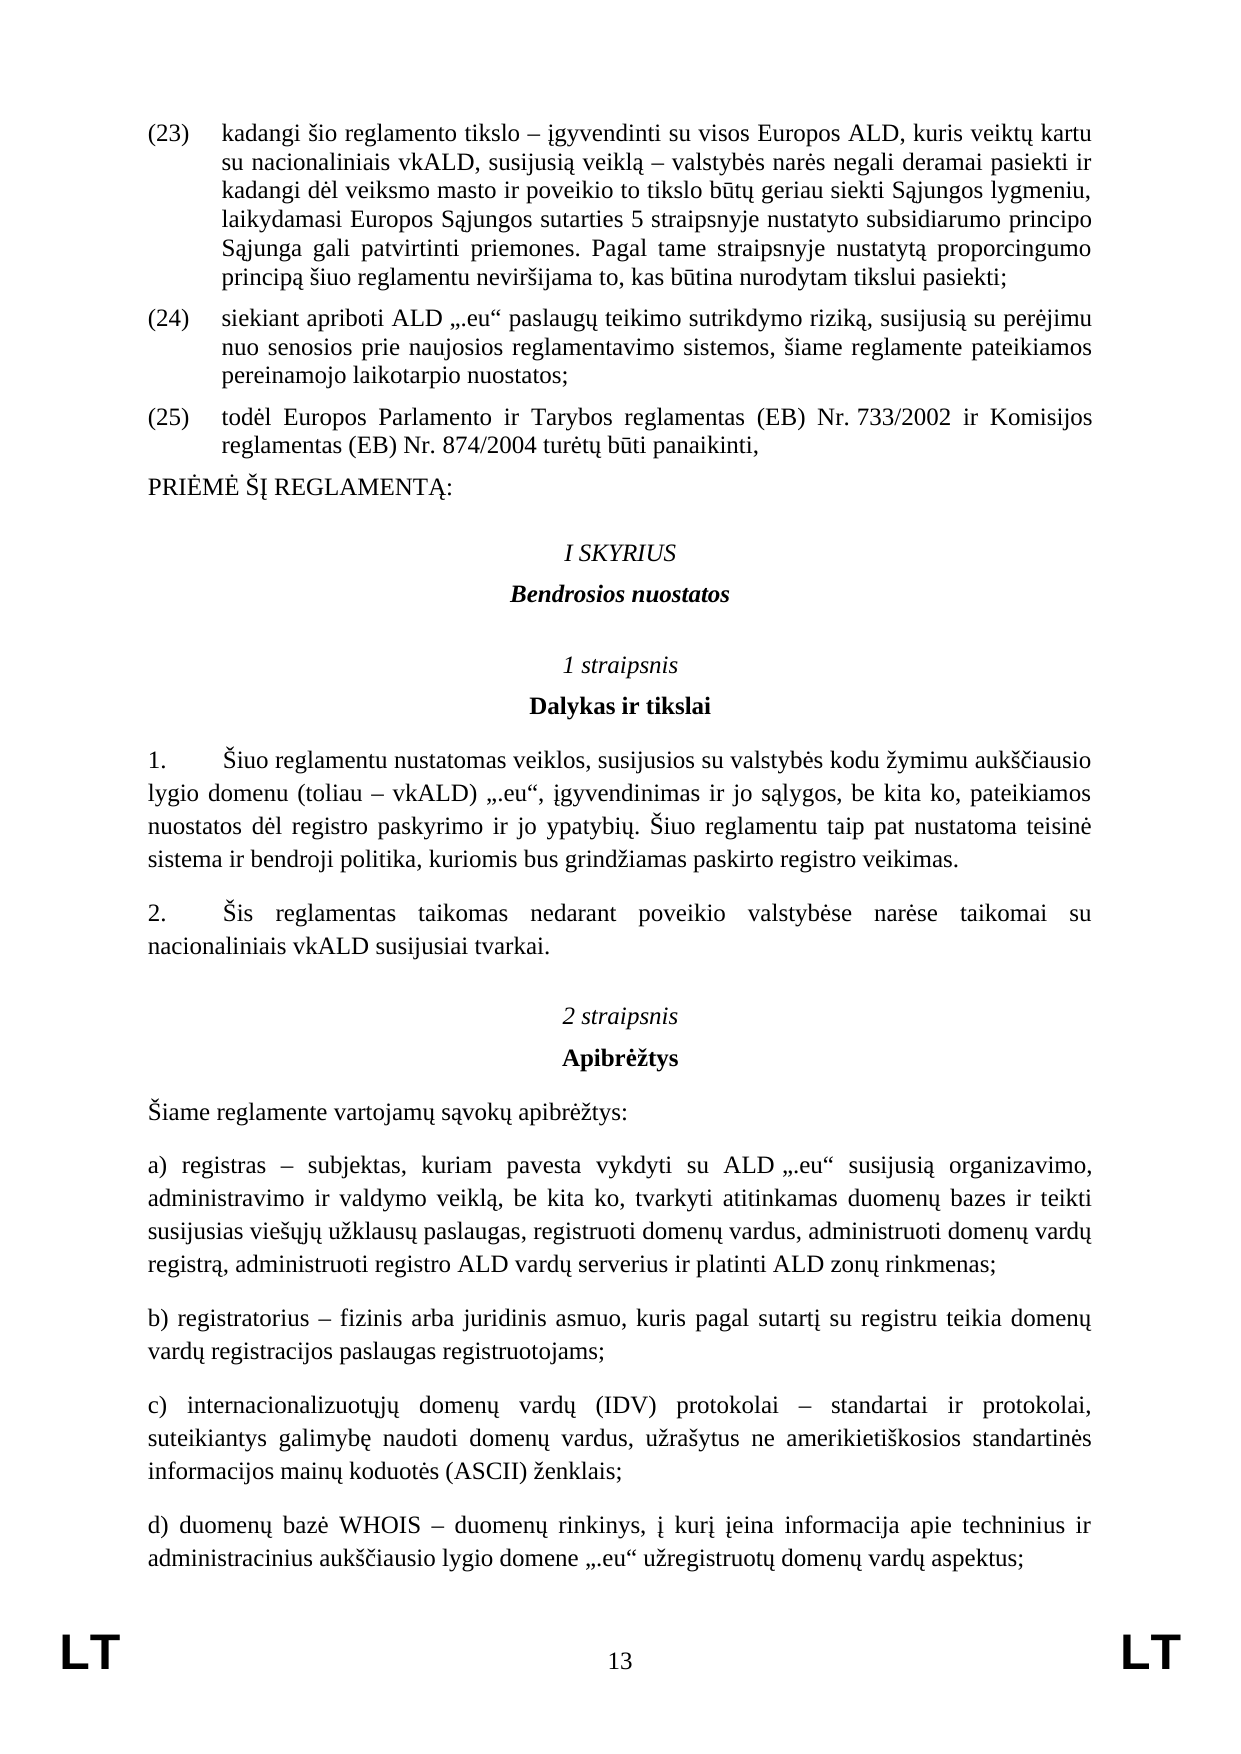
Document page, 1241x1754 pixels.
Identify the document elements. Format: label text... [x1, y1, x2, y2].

text d) duomenų bazė WHOIS – duomenų rinkinys, į kurį įeina informacija apie techninius ir administracinius aukščiausio lygio domene „.eu“ užregistruotų domenų vardų aspektus; [148, 1510, 1093, 1572]
text Bendrosios nuostatos [148, 579, 1093, 608]
text 2. Šis reglamentas taikomas nedarant poveikio valstybėse narėse taikomai su nacionaliniais vkALD susijusiai tvarkai. [148, 898, 1093, 960]
text Dalykas ir tikslai [148, 691, 1093, 720]
text 1. Šiuo reglamentu nustatomas veiklos, susijusios su valstybės kodu žymimu aukščiausio lygio domenu (toliau – vkALD) „.eu“, įgyvendinimas ir jo sąlygos, be kita ko, pateikiamos nuostatos dėl registro paskyrimo ir jo ypatybių. Šiuo reglamentu taip pat nustatoma teisinė sistema ir bendroji politika, kuriomis bus grindžiamas paskirto registro veikimas. [148, 745, 1093, 873]
text Šiame reglamente vartojamų sąvokų apibrėžtys: [148, 1097, 1093, 1125]
text c) internacionalizuotųjų domenų vardų (IDV) protokolai – standartai ir protokolai, suteikiantys galimybę naudoti domenų vardus, užrašytus ne amerikietiškosios standartinės informacijos mainų koduotės (ASCII) ženklais; [148, 1390, 1093, 1485]
text 2 straipsnis [148, 1001, 1093, 1030]
text b) registratorius – fizinis arba juridinis asmuo, kuris pagal sutartį su registru teikia domenų vardų registracijos paslaugas registruotojams; [148, 1303, 1093, 1365]
text (25) todėl Europos Parlamento ir Tarybos reglamentas (EB) Nr. 733/2002 ir Komisijos reglamentas (EB) Nr. 874/2004 turėtų būti panaikinti, [148, 402, 1093, 459]
text PRIĖMĖ ŠĮ REGLAMENTĄ: [148, 472, 1093, 501]
text 1 straipsnis [148, 650, 1093, 679]
text (24) siekiant apriboti ALD „.eu“ paslaugų teikimo sutrikdymo riziką, susijusią su perėjimu nuo senosios prie naujosios reglamentavimo sistemos, šiame reglamente pateikiamos pereinamojo laikotarpio nuostatos; [148, 303, 1093, 389]
text (23) kadangi šio reglamento tikslo – įgyvendinti su visos Europos ALD, kuris veiktų kartu su nacionaliniais vkALD, susijusią veiklą – valstybės narės negali deramai pasiekti ir kadangi dėl veiksmo masto ir poveikio to tikslo būtų geriau siekti Sąjungos lygmeniu, laikydamasi Europos Sąjungos sutarties 5 straipsnyje nustatyto subsidiarumo principo Sąjunga gali patvirtinti priemones. Pagal tame straipsnyje nustatytą proporcingumo principą šiuo reglamentu neviršijama to, kas būtina nurodytam tikslui pasiekti; [148, 118, 1093, 291]
text a) registras – subjektas, kuriam pavesta vykdyti su ALD „.eu“ susijusią organizavimo, administravimo ir valdymo veiklą, be kita ko, tvarkyti atitinkamas duomenų bazes ir teikti susijusias viešųjų užklausų paslaugas, registruoti domenų vardus, administruoti domenų vardų registrą, administruoti registro ALD vardų serverius ir platinti ALD zonų rinkmenas; [148, 1150, 1093, 1278]
text Apibrėžtys [148, 1043, 1093, 1071]
text I SKYRIUS [148, 538, 1093, 567]
